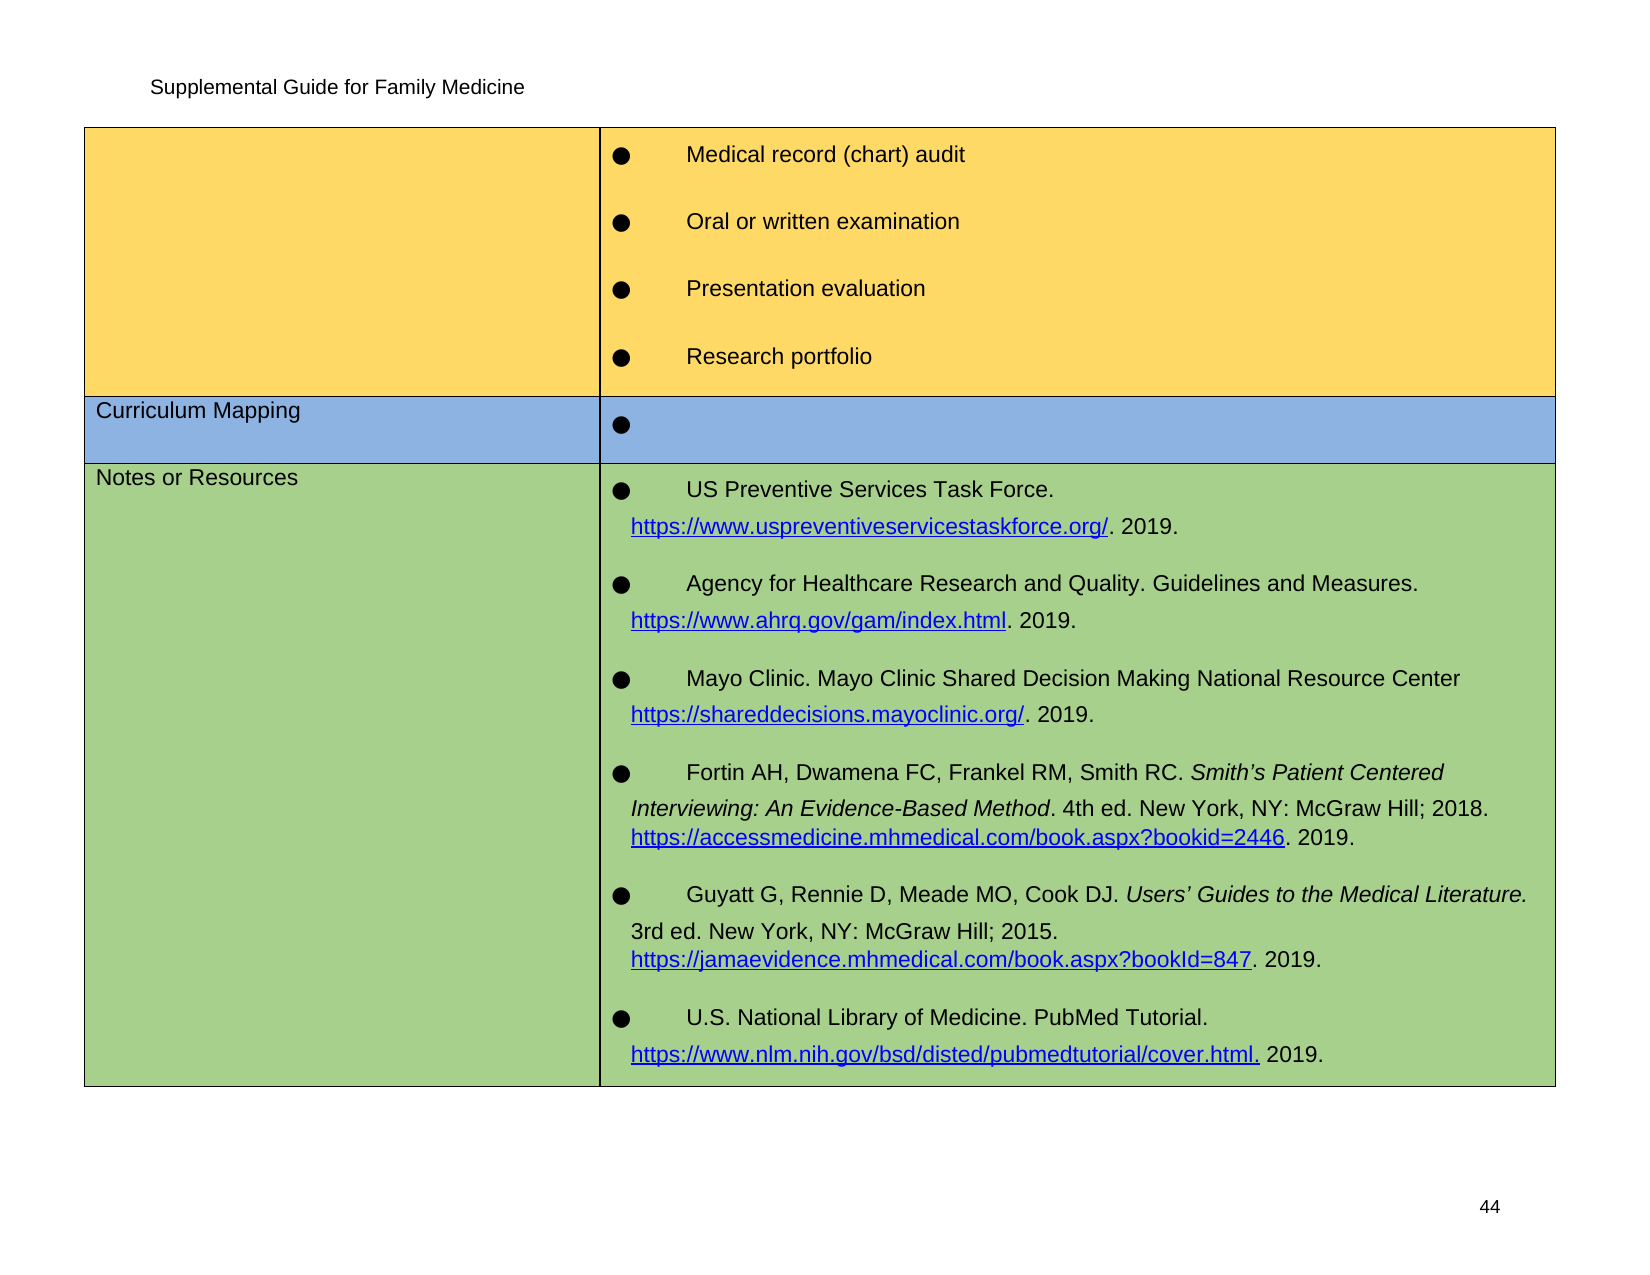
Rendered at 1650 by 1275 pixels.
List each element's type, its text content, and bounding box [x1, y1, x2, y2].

table_cell Notes or Resources [85, 464, 599, 1086]
table_cell Curriculum Mapping [85, 397, 599, 463]
table_cell [601, 397, 1555, 463]
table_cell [601, 464, 1555, 1086]
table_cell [601, 128, 1555, 396]
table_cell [85, 128, 599, 396]
